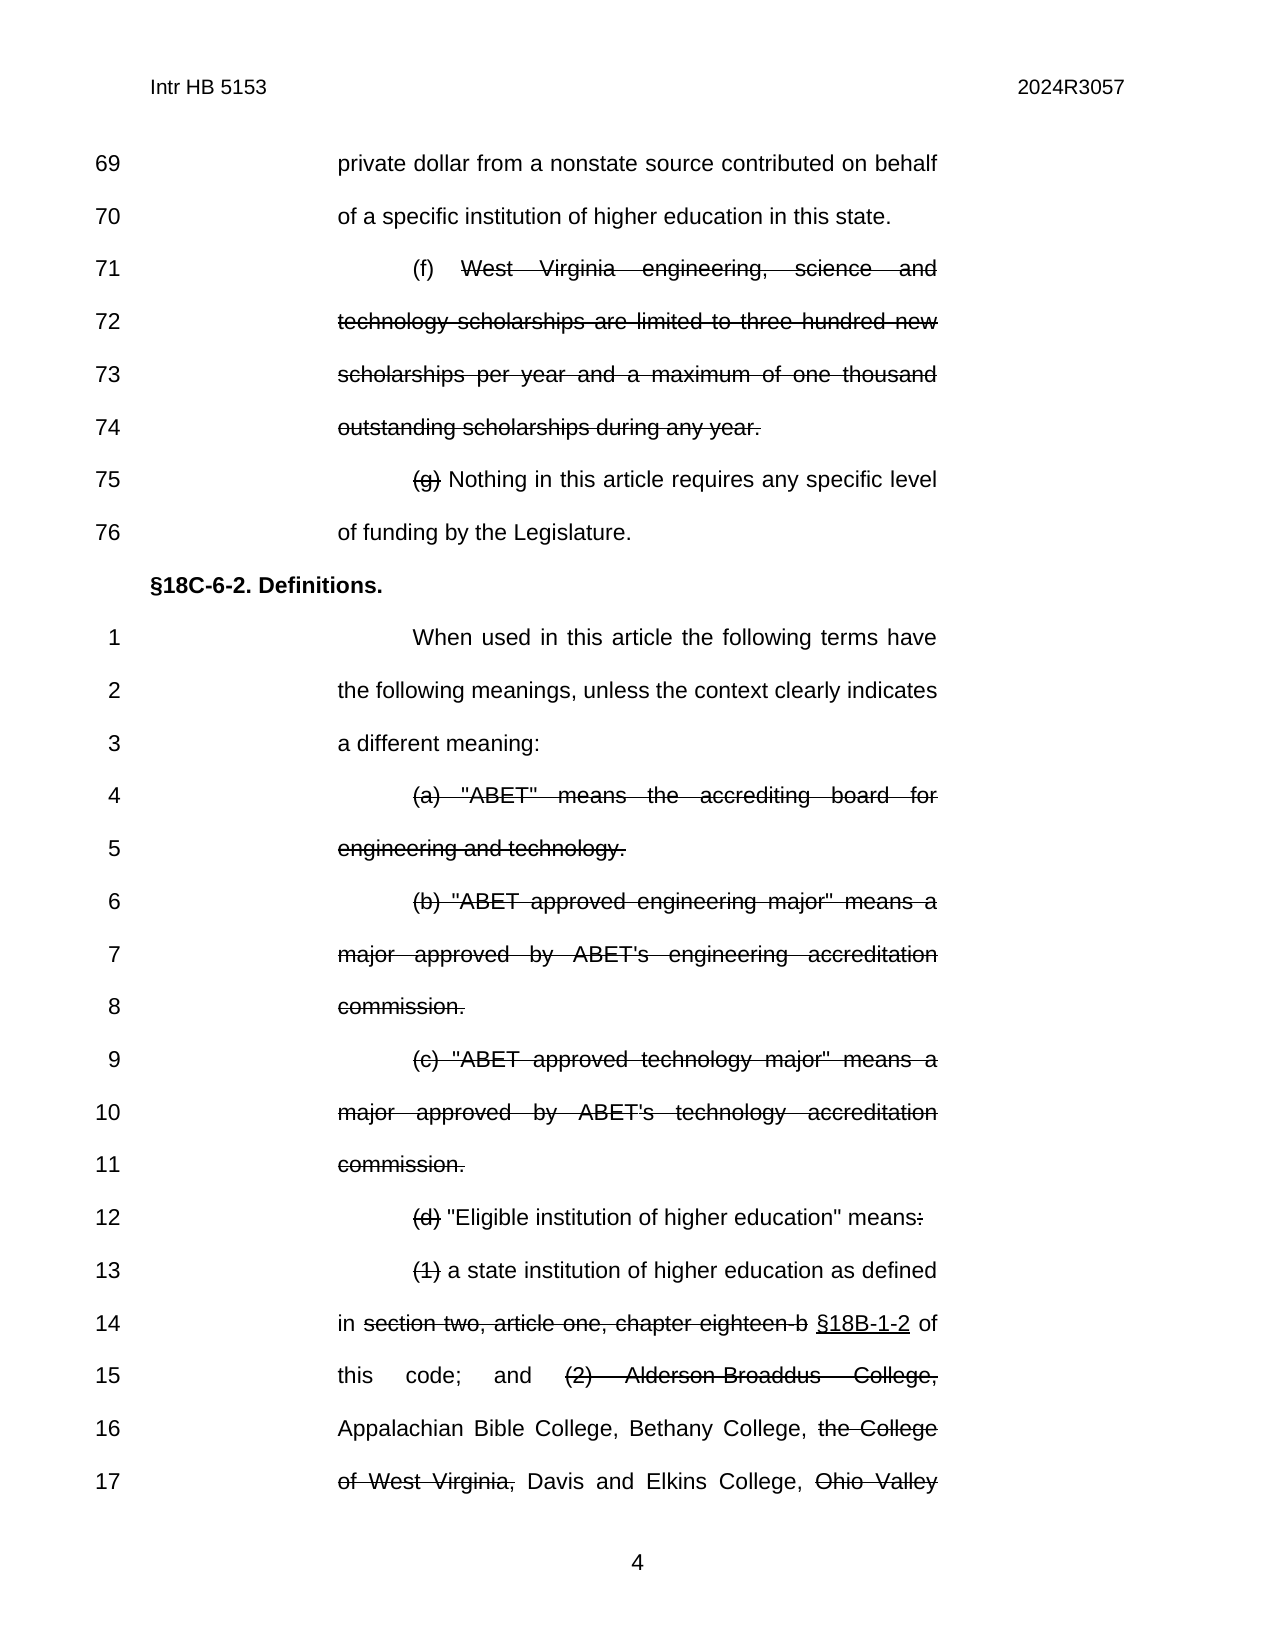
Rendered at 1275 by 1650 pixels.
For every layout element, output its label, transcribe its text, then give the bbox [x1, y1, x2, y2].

text (g) Nothing in this article requires any specific level of funding by the Legislature. [337, 466, 937, 545]
text (f) West Virginia engineering, science and technology scholarships are limited to three hundred new scholarships per year and a maximum of one thousand outstanding scholarships during any year. [337, 376, 937, 440]
text (c) "ABET approved technology major" means a major approved by ABETs technology accreditation commission. [337, 1114, 937, 1178]
text (d) "Eligible institution of higher education" means: [337, 1204, 937, 1231]
text (b) "ABET approved engineering major" means a major approved by ABETs engineering accreditation commission. [337, 956, 937, 1020]
text When used in this article the following terms have the following meanings, unless the context clearly indicates a different meaning: [337, 624, 937, 756]
text (c) "ABET approved technology major" means a major approved by ABETs technology accreditation commission. [337, 1046, 937, 1113]
text (a) "ABET" means the accrediting board for engineering and technology. [337, 782, 937, 862]
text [337, 150, 937, 229]
text (f) West Virginia engineering, science and technology scholarships are limited to three hundred new scholarships per year and a maximum of one thousand outstanding scholarships during any year. [337, 255, 937, 322]
text (f) West Virginia engineering, science and technology scholarships are limited to three hundred new scholarships per year and a maximum of one thousand outstanding scholarships during any year. [337, 323, 937, 375]
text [337, 1257, 937, 1494]
subtitle §18C-6-2. Definitions. [150, 572, 1125, 598]
text (b) "ABET approved engineering major" means a major approved by ABETs engineering accreditation commission. [337, 888, 937, 955]
